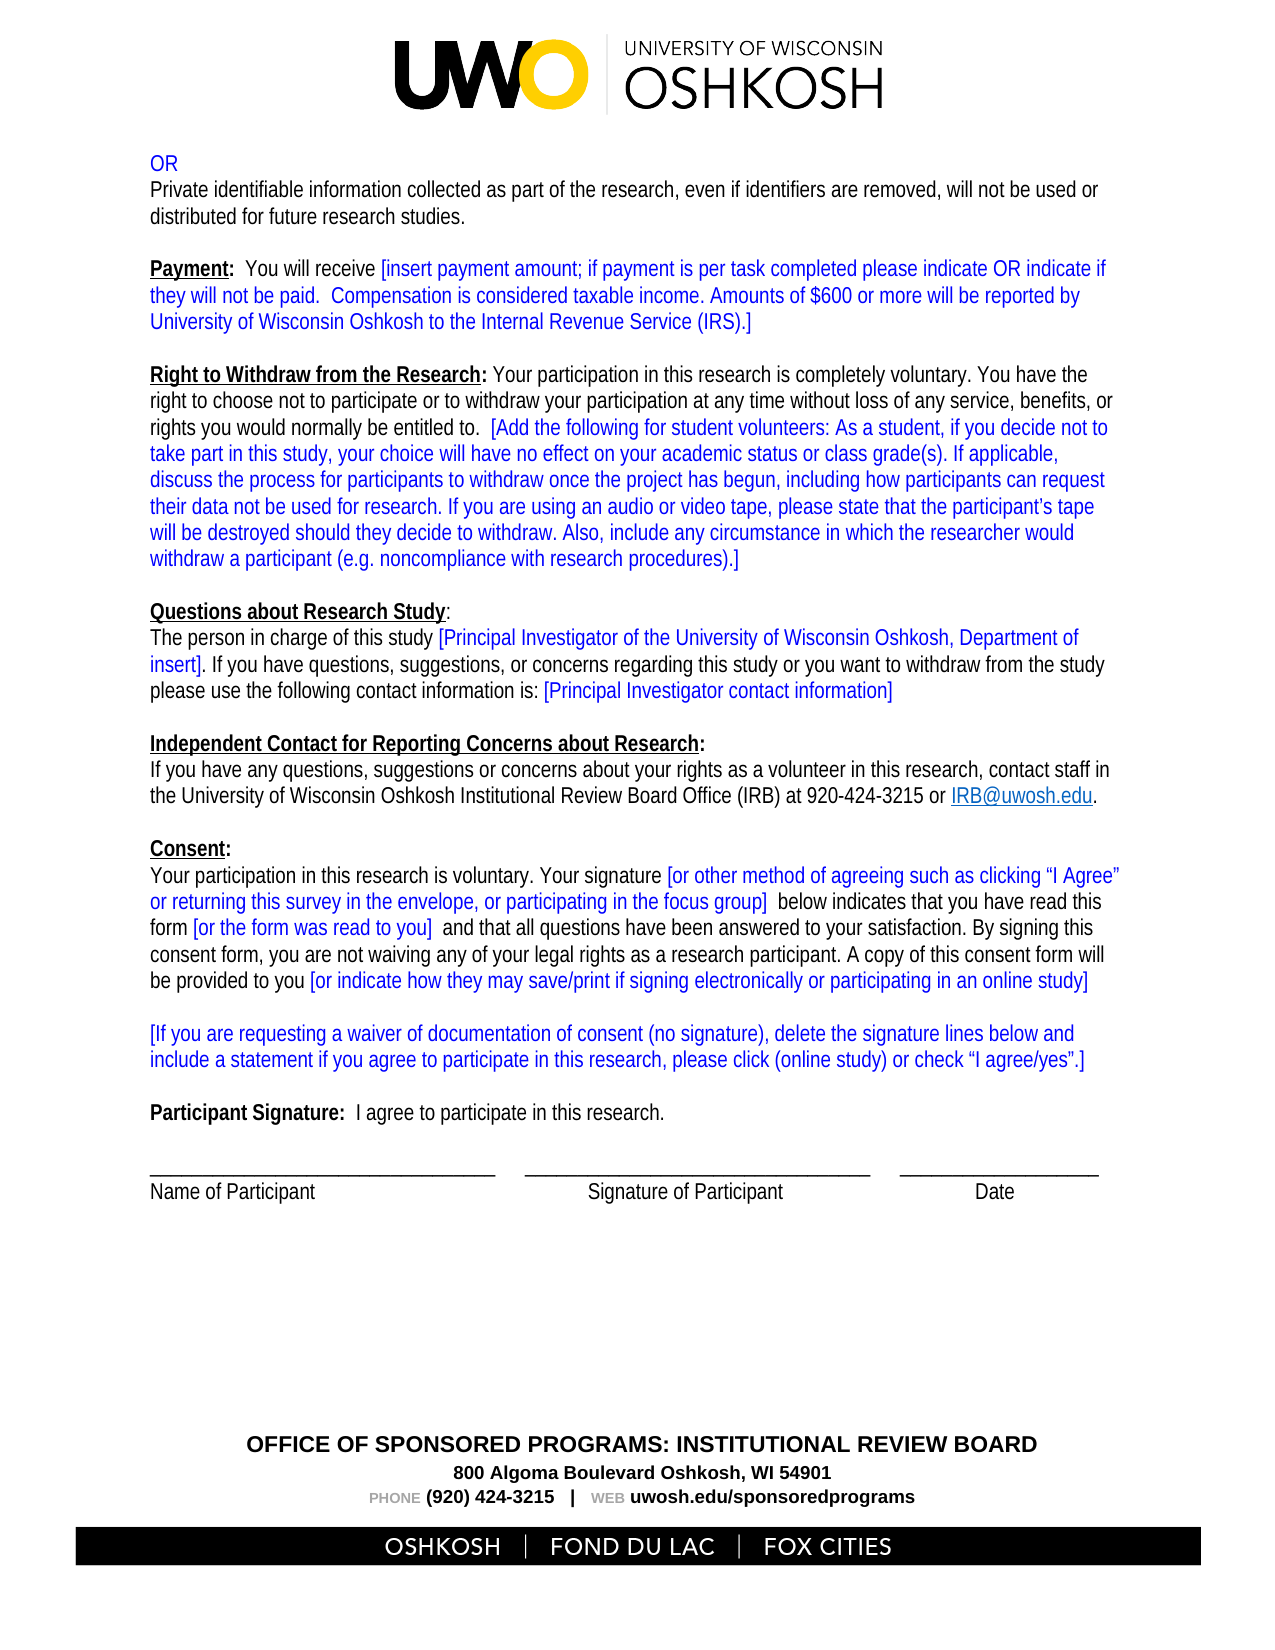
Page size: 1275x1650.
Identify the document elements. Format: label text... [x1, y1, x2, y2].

picture [0, 0, 1275, 1643]
text [If you are requesting a waiver of documentation of consent (no signature), delete the signature lines below and include a statement if you agree to participate in this research, please click (online study) or check “I agree/yes”.] [150, 1020, 1125, 1072]
text Your participation in this research is voluntary. Your signature [or other method of agreeing such as clicking “I Agree” or returning this survey in the envelope, or participating in the focus group] below indicates that you have read this form [or the form was read to you] and that all questions have been answered to your satisfaction. By signing this consent form, you are not waiving any of your legal rights as a research participant. A copy of this consent form will be provided to you [or indicate how they may save/print if signing electronically or participating in an online study] [150, 862, 1125, 993]
text If you have any questions, suggestions or concerns about your rights as a volunteer in this research, contact staff in the University of Wisconsin Oshkosh Institutional Review Board Office (IRB) at 920-424-3215 or IRB@uwosh.edu. [150, 756, 1125, 809]
text _________________________________ _________________________________ ___________________ [150, 1151, 1125, 1178]
text Independent Contact for Reporting Concerns about Research: [150, 730, 1125, 756]
text Questions about Research Study: [150, 598, 1125, 624]
text Private identifiable information collected as part of the research, even if identifiers are removed, will not be used or distributed for future research studies. [150, 176, 1125, 229]
text Consent: [150, 835, 1125, 862]
text Name of Participant Signature of Participant Date [150, 1178, 1125, 1204]
text OR [150, 150, 1125, 176]
text Right to Withdraw from the Research: Your participation in this research is completely voluntary. You have the right to choose not to participate or to withdraw your participation at any time without loss of any service, benefits, or rights you would normally be entitled to. [Add the following for student volunteers: As a student, if you decide not to take part in this study, your choice will have no effect on your academic status or class grade(s). If applicable, discuss the process for participants to withdraw once the project has begun, including how participants can request their data not be used for research. If you are using an audio or video tape, please state that the participant’s tape will be destroyed should they decide to withdraw. Also, include any circumstance in which the researcher would withdraw a participant (e.g. noncompliance with research procedures).] [150, 361, 1125, 572]
text The person in charge of this study [Principal Investigator of the University of Wisconsin Oshkosh, Department of insert]. If you have questions, suggestions, or concerns regarding this study or you want to withdraw from the study please use the following contact information is: [Principal Investigator contact information] [150, 624, 1125, 703]
text Participant Signature: I agree to participate in this research. [150, 1099, 1125, 1125]
subtitle Payment: You will receive [insert payment amount; if payment is per task completed please indicate OR indicate if they will not be paid. Compensation is considered taxable income. Amounts of $600 or more will be reported by University of Wisconsin Oshkosh to the Internal Revenue Service (IRS).] [150, 255, 1125, 334]
